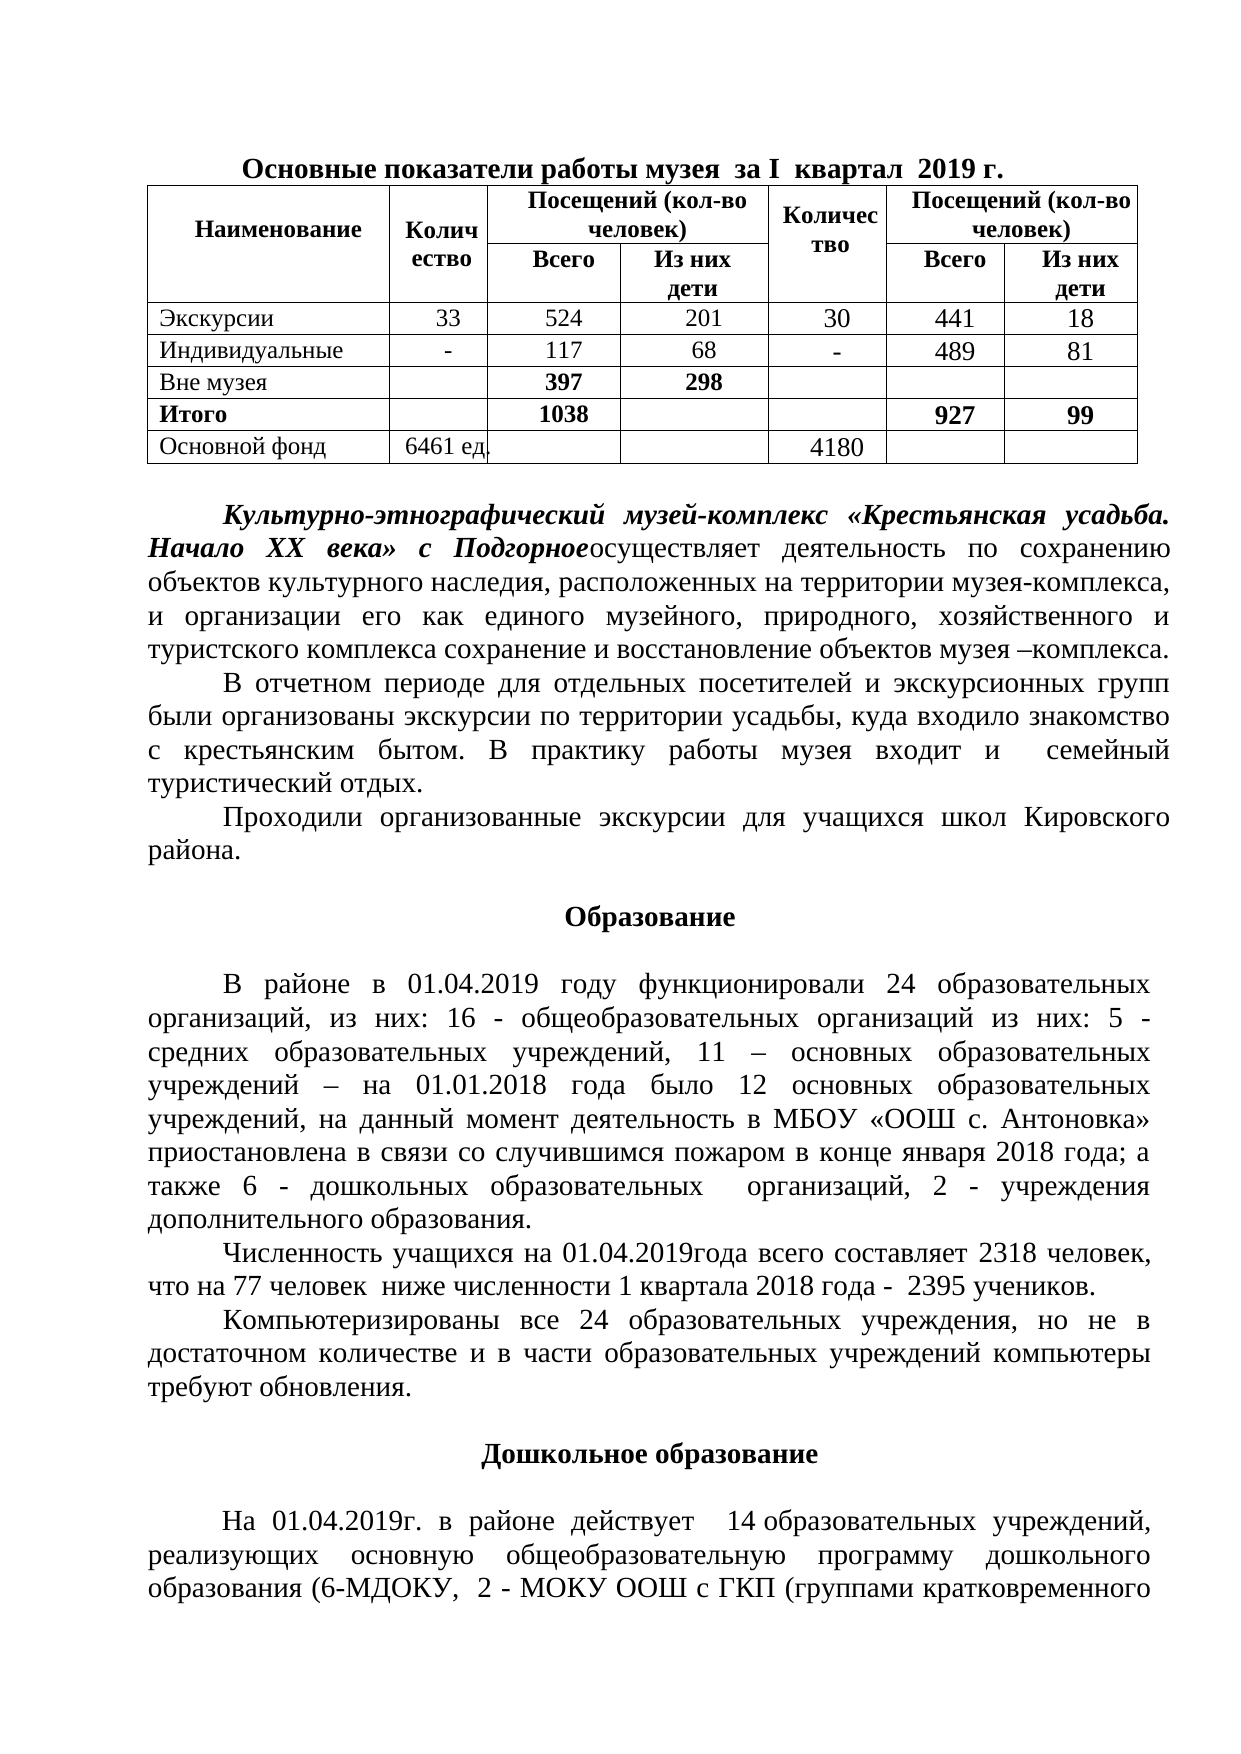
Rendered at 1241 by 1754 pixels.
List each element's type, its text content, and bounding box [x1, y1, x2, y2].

table_cell 117 [488, 335, 620, 366]
text Культурно-этнографический музей-комплекс «Крестьянская усадьба. Начало ХХ века» с Подгорноеосуществляет деятельность по сохранению объектов культурного наследия, расположенных на территории музея-комплекса, и организации его как единого музейного, природного, хозяйственного и туристского комплекса сохранение и восстановление объектов музея –комплекса. [148, 497, 1171, 665]
table_cell Всего [887, 244, 1004, 302]
text Компьютеризированы все 24 образовательных учреждения, но не в достаточном количестве и в части образовательных учреждений компьютеры требуют обновления. [148, 1302, 1152, 1403]
text Образование [148, 899, 1152, 933]
table_cell 6461 ед. [390, 431, 487, 462]
table_cell Вне музея [148, 367, 389, 398]
text В отчетном периоде для отдельных посетителей и экскурсионных групп были организованы экскурсии по территории усадьбы, куда входило знакомство с крестьянским бытом. В практику работы музея входит и семейный туристический отдых. [148, 665, 1171, 799]
table_cell 4180 [769, 431, 886, 462]
table_cell Из них дети [621, 244, 768, 302]
table_cell 99 [1005, 399, 1137, 430]
table_cell [621, 399, 768, 430]
table_cell [887, 367, 1004, 398]
text Проходили организованные экскурсии для учащихся школ Кировского района. [148, 799, 1171, 866]
table_cell Основной фонд [148, 431, 389, 462]
table_cell [621, 431, 768, 462]
table_cell [488, 431, 620, 462]
table_cell 298 [621, 367, 768, 398]
table_cell Из них дети [1005, 244, 1137, 302]
table_cell [390, 399, 487, 430]
table_header Количество [390, 186, 487, 302]
table_cell Экскурсии [148, 303, 389, 334]
table_cell 18 [1005, 303, 1137, 334]
table_cell 489 [887, 335, 1004, 366]
table_cell 397 [488, 367, 620, 398]
table_cell [390, 367, 487, 398]
text Численность учащихся на 01.04.2019года всего составляет 2318 человек, что на 77 человек ниже численности 1 квартала 2018 года - 2395 учеников. [148, 1235, 1152, 1302]
table_cell 30 [769, 303, 886, 334]
text В районе в 01.04.2019 году функционировали 24 образовательных организаций, из них: 16 - общеобразовательных организаций из них: 5 - средних образовательных учреждений, 11 – основных образовательных учреждений – на 01.01.2018 года было 12 основных образовательных учреждений, на данный момент деятельность в МБОУ «ООШ с. Антоновка» приостановлена в связи со случившимся пожаром в конце января 2018 года; а также 6 - дошкольных образовательных организаций, 2 - учреждения дополнительного образования. [148, 967, 1152, 1235]
table_cell 441 [887, 303, 1004, 334]
table_cell [1005, 367, 1137, 398]
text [148, 1503, 1152, 1604]
table_cell 68 [621, 335, 768, 366]
table_cell 81 [1005, 335, 1137, 366]
table_header Количество [769, 186, 886, 302]
table_cell 33 [390, 303, 487, 334]
table_cell [1005, 431, 1137, 462]
table_cell [769, 367, 886, 398]
table_cell 201 [621, 303, 768, 334]
table_cell 1038 [488, 399, 620, 430]
table_cell - [769, 335, 886, 366]
table_cell Всего [488, 244, 620, 302]
text Основные показатели работы музея за I квартал 2019 г. [148, 151, 1171, 184]
table_cell Индивидуальные [148, 335, 389, 366]
table_cell [769, 399, 886, 430]
table_cell [887, 431, 1004, 462]
table_cell 524 [488, 303, 620, 334]
table_cell Итого [148, 399, 389, 430]
table_header Посещений (кол-во человек) [887, 186, 1137, 243]
table_header Посещений (кол-во человек) [488, 186, 768, 243]
table_cell - [390, 335, 487, 366]
table_header Наименование [148, 186, 389, 302]
text Дошкольное образование [148, 1436, 1152, 1470]
table_cell 927 [887, 399, 1004, 430]
